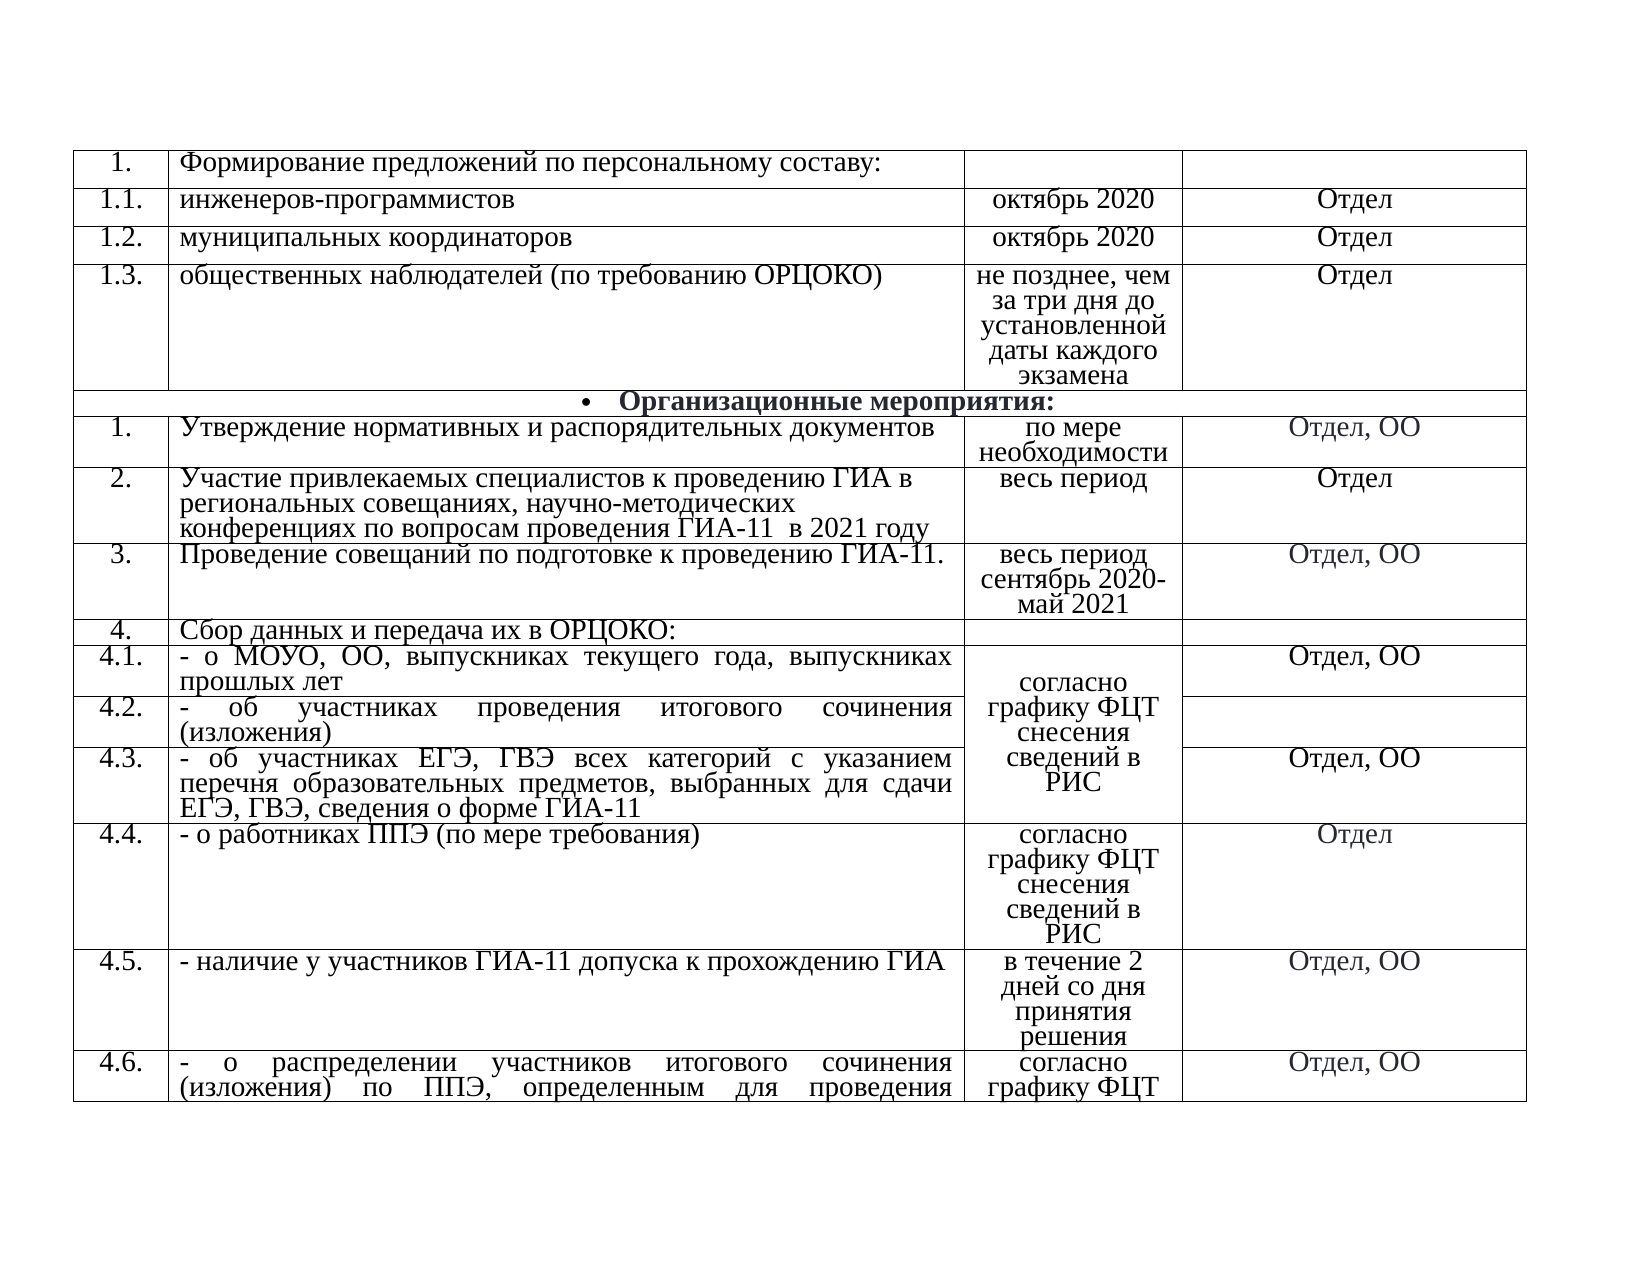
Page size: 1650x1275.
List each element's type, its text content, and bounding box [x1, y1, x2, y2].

table_cell Отдел, ОО [1183, 950, 1526, 1050]
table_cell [169, 1051, 964, 1101]
table_cell Отдел, ОО [1183, 544, 1526, 619]
table_cell 4.4. [74, 824, 168, 949]
table_cell - об участниках ЕГЭ, ГВЭ всех категорий с указанием перечня образовательных предметов, выбранных для сдачи ЕГЭ, ГВЭ, сведения о форме ГИА-11 [169, 748, 964, 823]
table_cell Отдел [1183, 265, 1526, 389]
table_cell муниципальных координаторов [169, 227, 964, 263]
table_cell [1183, 697, 1526, 747]
table_cell октябрь 2020 [965, 189, 1182, 226]
table_cell Сбор данных и передача их в ОРЦОКО: [169, 620, 605, 645]
table_cell 2. [74, 468, 168, 543]
table_cell Участие привлекаемых специалистов к проведению ГИА в региональных совещаниях, научно-методических конференциях по вопросам проведения ГИА-11 в 2021 году [169, 468, 964, 543]
table_cell Организационные мероприятия: [74, 391, 1526, 416]
table_cell 4.3. [74, 748, 168, 823]
table_cell не позднее, чем за три дня до установленной даты каждого экзамена [965, 265, 1182, 389]
table_cell [965, 620, 1182, 645]
table_cell Сбор данных и передача их в ОРЦОКО: [604, 620, 964, 645]
table_cell [1183, 151, 1526, 188]
table_cell общественных наблюдателей (по требованию ОРЦОКО) [169, 265, 964, 389]
table_cell согласно графику ФЦТ снесения сведений в РИС [965, 646, 1182, 823]
table_cell инженеров-программистов [169, 189, 964, 226]
table_cell 3. [74, 544, 168, 619]
table_cell Отдел [1183, 189, 1526, 226]
table_cell весь период сентябрь 2020- май 2021 [965, 544, 1182, 619]
table_cell 4.5. [74, 950, 168, 1050]
table_cell Отдел, ОО [1183, 1051, 1526, 1101]
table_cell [965, 1051, 1182, 1101]
table_cell - о работниках ППЭ (по мере требования) [169, 824, 964, 949]
table_cell 1. [74, 417, 168, 467]
table_cell весь период [965, 468, 1182, 543]
table_cell [1183, 620, 1526, 645]
table_cell - о МОУО, ОО, выпускниках текущего года, выпускниках прошлых лет [169, 646, 964, 696]
table_cell 1.3. [74, 265, 168, 389]
table_cell Проведение совещаний по подготовке к проведению ГИА-11. [169, 544, 964, 619]
table_cell октябрь 2020 [965, 227, 1182, 263]
table_cell 1.1. [74, 189, 168, 226]
table_cell Отдел [1183, 824, 1526, 949]
table_cell 4. [74, 620, 168, 645]
table_cell согласно графику ФЦТ снесения сведений в РИС [965, 824, 1182, 949]
table_cell Утверждение нормативных и распорядительных документов [169, 417, 964, 467]
table_cell - об участниках проведения итогового сочинения (изложения) [169, 697, 964, 747]
table_cell Отдел, ОО [1183, 748, 1526, 823]
table_cell Формирование предложений по персональному составу: [169, 151, 964, 188]
table_cell 4.1. [74, 646, 168, 696]
table_cell 1.2. [74, 227, 168, 263]
table_cell Отдел [1183, 227, 1526, 263]
table_cell по мере необходимости [965, 417, 1182, 467]
table_cell Отдел, ОО [1183, 646, 1526, 696]
table_cell 4.2. [74, 697, 168, 747]
table_cell 4.6. [74, 1051, 168, 1101]
table_cell 1. [74, 151, 168, 188]
table_cell Отдел [1183, 468, 1526, 543]
table_cell - наличие у участников ГИА-11 допуска к прохождению ГИА [169, 950, 964, 1050]
table_cell в течение 2 дней со дня принятия решения [965, 950, 1182, 1050]
table_cell Отдел, ОО [1183, 417, 1526, 467]
table_cell [965, 151, 1182, 188]
